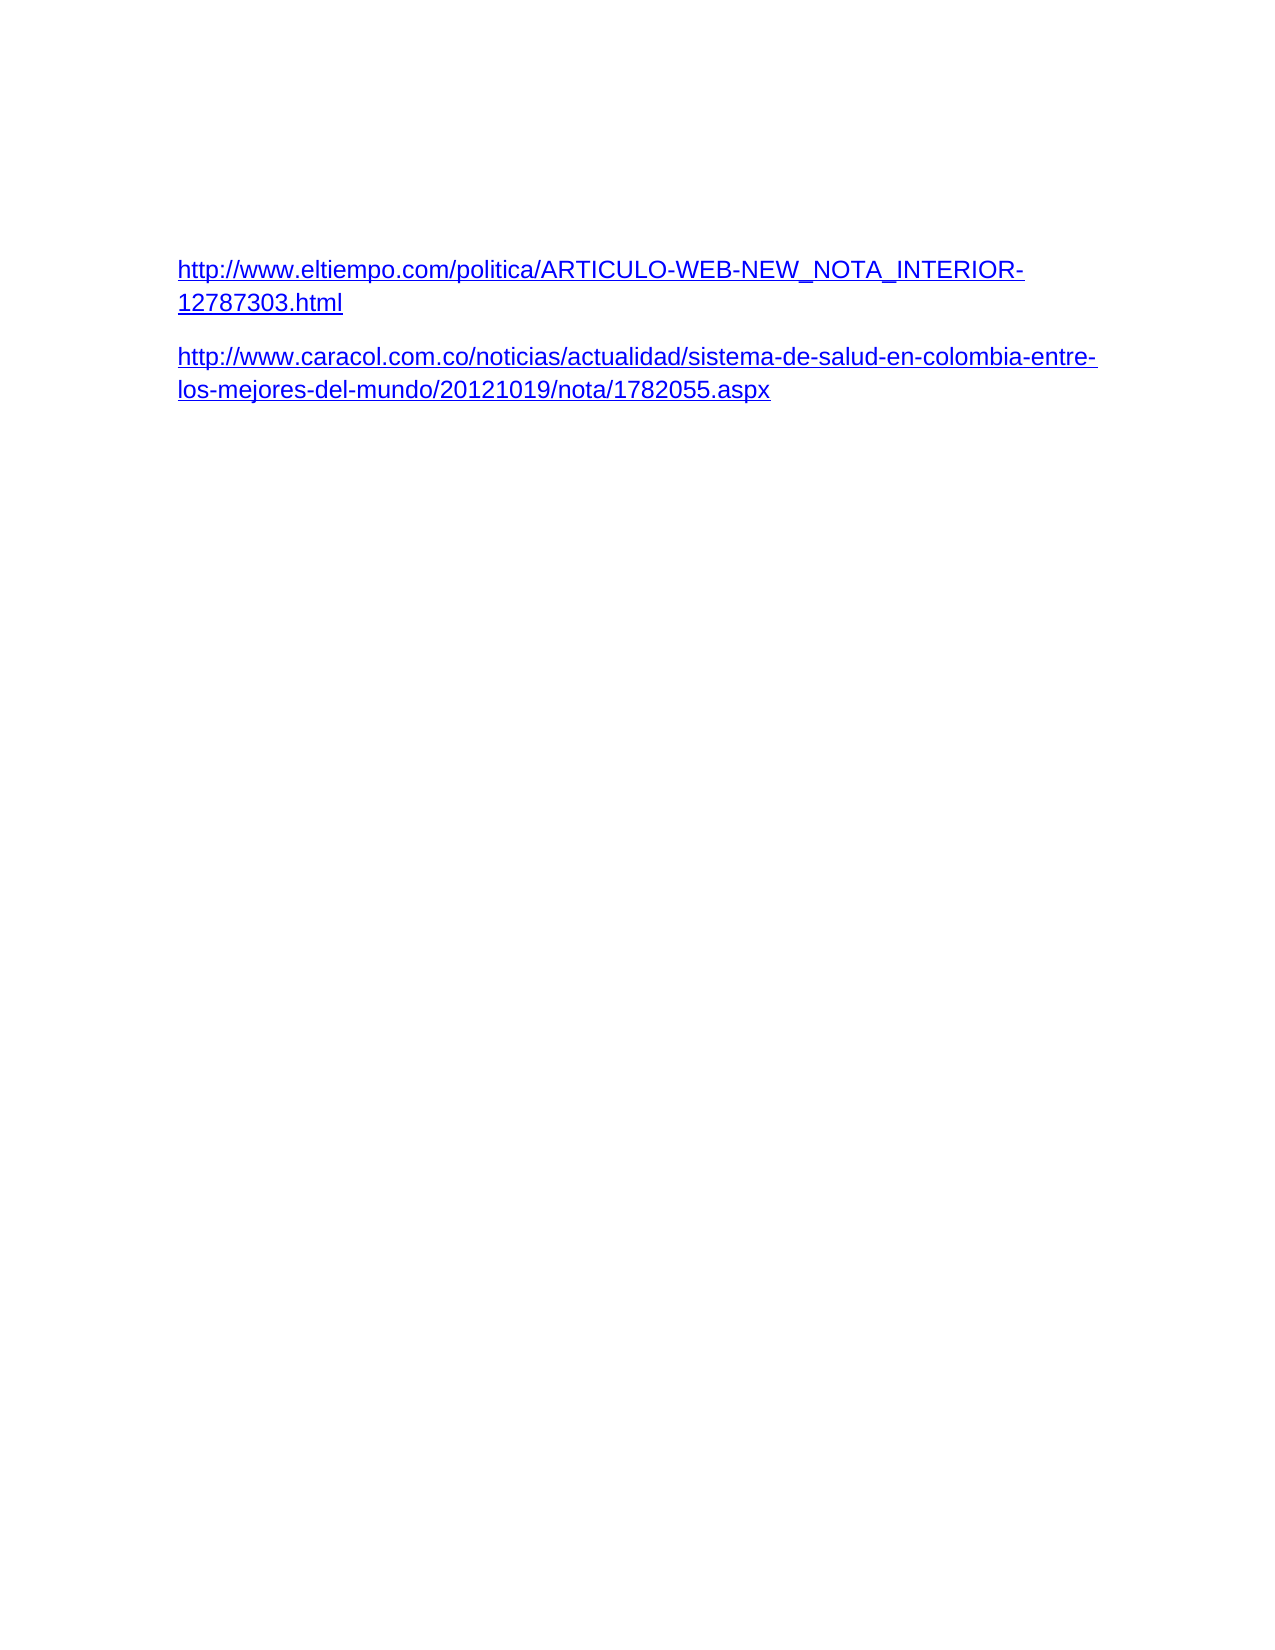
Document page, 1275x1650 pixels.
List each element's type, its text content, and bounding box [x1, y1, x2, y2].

text http://www.eltiempo.com/politica/ARTICULO-WEB-NEW_NOTA_INTERIOR-12787303.html [177, 255, 1098, 317]
text http://www.caracol.com.co/noticias/actualidad/sistema-de-salud-en-colombia-entre-los-mejores-del-mundo/20121019/nota/1782055.aspx [177, 368, 1098, 404]
text http://www.caracol.com.co/noticias/actualidad/sistema-de-salud-en-colombia-entre-los-mejores-del-mundo/20121019/nota/1782055.aspx [177, 342, 1098, 367]
